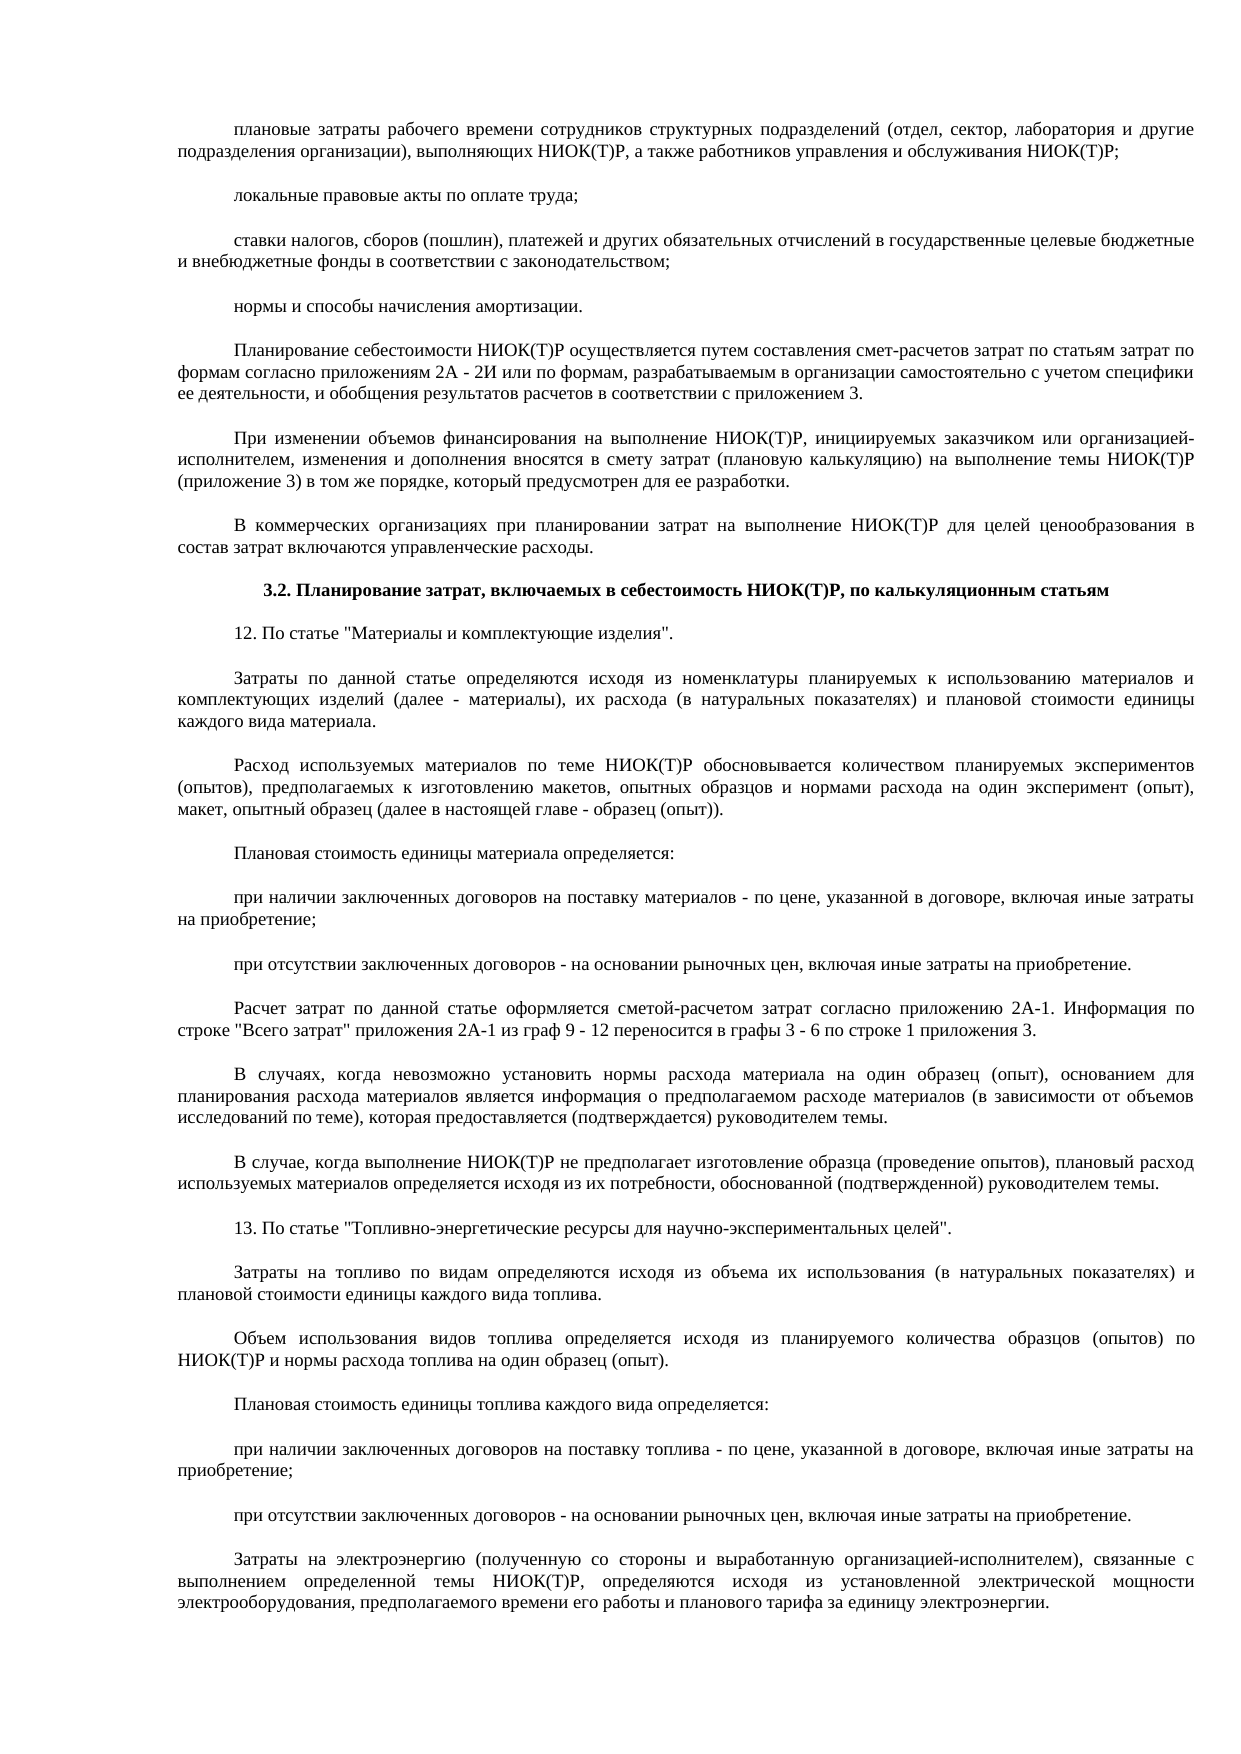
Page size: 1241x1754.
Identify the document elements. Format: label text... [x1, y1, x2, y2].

text 12. По статье "Материалы и комплектующие изделия". [177, 622, 1196, 644]
text Объем использования видов топлива определяется исходя из планируемого количества образцов (опытов) по НИОК(Т)Р и нормы расхода топлива на один образец (опыт). [177, 1327, 1196, 1370]
text Расход используемых материалов по теме НИОК(Т)Р обосновывается количеством планируемых экспериментов (опытов), предполагаемых к изготовлению макетов, опытных образцов и нормами расхода на один эксперимент (опыт), макет, опытный образец (далее в настоящей главе - образец (опыт)). [177, 754, 1196, 819]
text плановые затраты рабочего времени сотрудников структурных подразделений (отдел, сектор, лаборатория и другие подразделения организации), выполняющих НИОК(Т)Р, а также работников управления и обслуживания НИОК(Т)Р; [177, 118, 1196, 161]
text Плановая стоимость единицы топлива каждого вида определяется: [177, 1393, 1196, 1415]
text В коммерческих организациях при планировании затрат на выполнение НИОК(Т)Р для целей ценообразования в состав затрат включаются управленческие расходы. [177, 514, 1196, 557]
text Плановая стоимость единицы материала определяется: [177, 842, 1196, 863]
text при отсутствии заключенных договоров - на основании рыночных цен, включая иные затраты на приобретение. [177, 1504, 1196, 1525]
text при наличии заключенных договоров на поставку материалов - по цене, указанной в договоре, включая иные затраты на приобретение; [177, 886, 1196, 929]
text 13. По статье "Топливно-энергетические ресурсы для научно-экспериментальных целей". [177, 1217, 1196, 1238]
text Планирование себестоимости НИОК(Т)Р осуществляется путем составления смет-расчетов затрат по статьям затрат по формам согласно приложениям 2А - 2И или по формам, разрабатываемым в организации самостоятельно с учетом специфики ее деятельности, и обобщения результатов расчетов в соответствии с приложением 3. [177, 339, 1196, 404]
text Затраты по данной статье определяются исходя из номенклатуры планируемых к использованию материалов и комплектующих изделий (далее - материалы), их расхода (в натуральных показателях) и плановой стоимости единицы каждого вида материала. [177, 667, 1196, 731]
text В случае, когда выполнение НИОК(Т)Р не предполагает изготовление образца (проведение опытов), плановый расход используемых материалов определяется исходя из их потребности, обоснованной (подтвержденной) руководителем темы. [177, 1151, 1196, 1194]
text при отсутствии заключенных договоров - на основании рыночных цен, включая иные затраты на приобретение. [177, 952, 1196, 974]
text локальные правовые акты по оплате труда; [177, 184, 1196, 206]
text Затраты на электроэнергию (полученную со стороны и выработанную организацией-исполнителем), связанные с выполнением определенной темы НИОК(Т)Р, определяются исходя из установленной электрической мощности электрооборудования, предполагаемого времени его работы и планового тарифа за единицу электроэнергии. [177, 1548, 1196, 1613]
text при наличии заключенных договоров на поставку топлива - по цене, указанной в договоре, включая иные затраты на приобретение; [177, 1438, 1196, 1481]
text Затраты на топливо по видам определяются исходя из объема их использования (в натуральных показателях) и плановой стоимости единицы каждого вида топлива. [177, 1261, 1196, 1304]
text В случаях, когда невозможно установить нормы расхода материала на один образец (опыт), основанием для планирования расхода материалов является информация о предполагаемом расходе материалов (в зависимости от объемов исследований по теме), которая предоставляется (подтверждается) руководителем темы. [177, 1063, 1196, 1128]
text 3.2. Планирование затрат, включаемых в себестоимость НИОК(Т)Р, по калькуляционным статьям [177, 579, 1196, 601]
text Расчет затрат по данной статье оформляется сметой-расчетом затрат согласно приложению 2А-1. Информация по строке "Всего затрат" приложения 2А-1 из граф 9 - 12 переносится в графы 3 - 6 по строке 1 приложения 3. [177, 997, 1196, 1040]
text нормы и способы начисления амортизации. [177, 295, 1196, 316]
text При изменении объемов финансирования на выполнение НИОК(Т)Р, инициируемых заказчиком или организацией-исполнителем, изменения и дополнения вносятся в смету затрат (плановую калькуляцию) на выполнение темы НИОК(Т)Р (приложение 3) в том же порядке, который предусмотрен для ее разработки. [177, 427, 1196, 491]
text ставки налогов, сборов (пошлин), платежей и других обязательных отчислений в государственные целевые бюджетные и внебюджетные фонды в соответствии с законодательством; [177, 229, 1196, 272]
